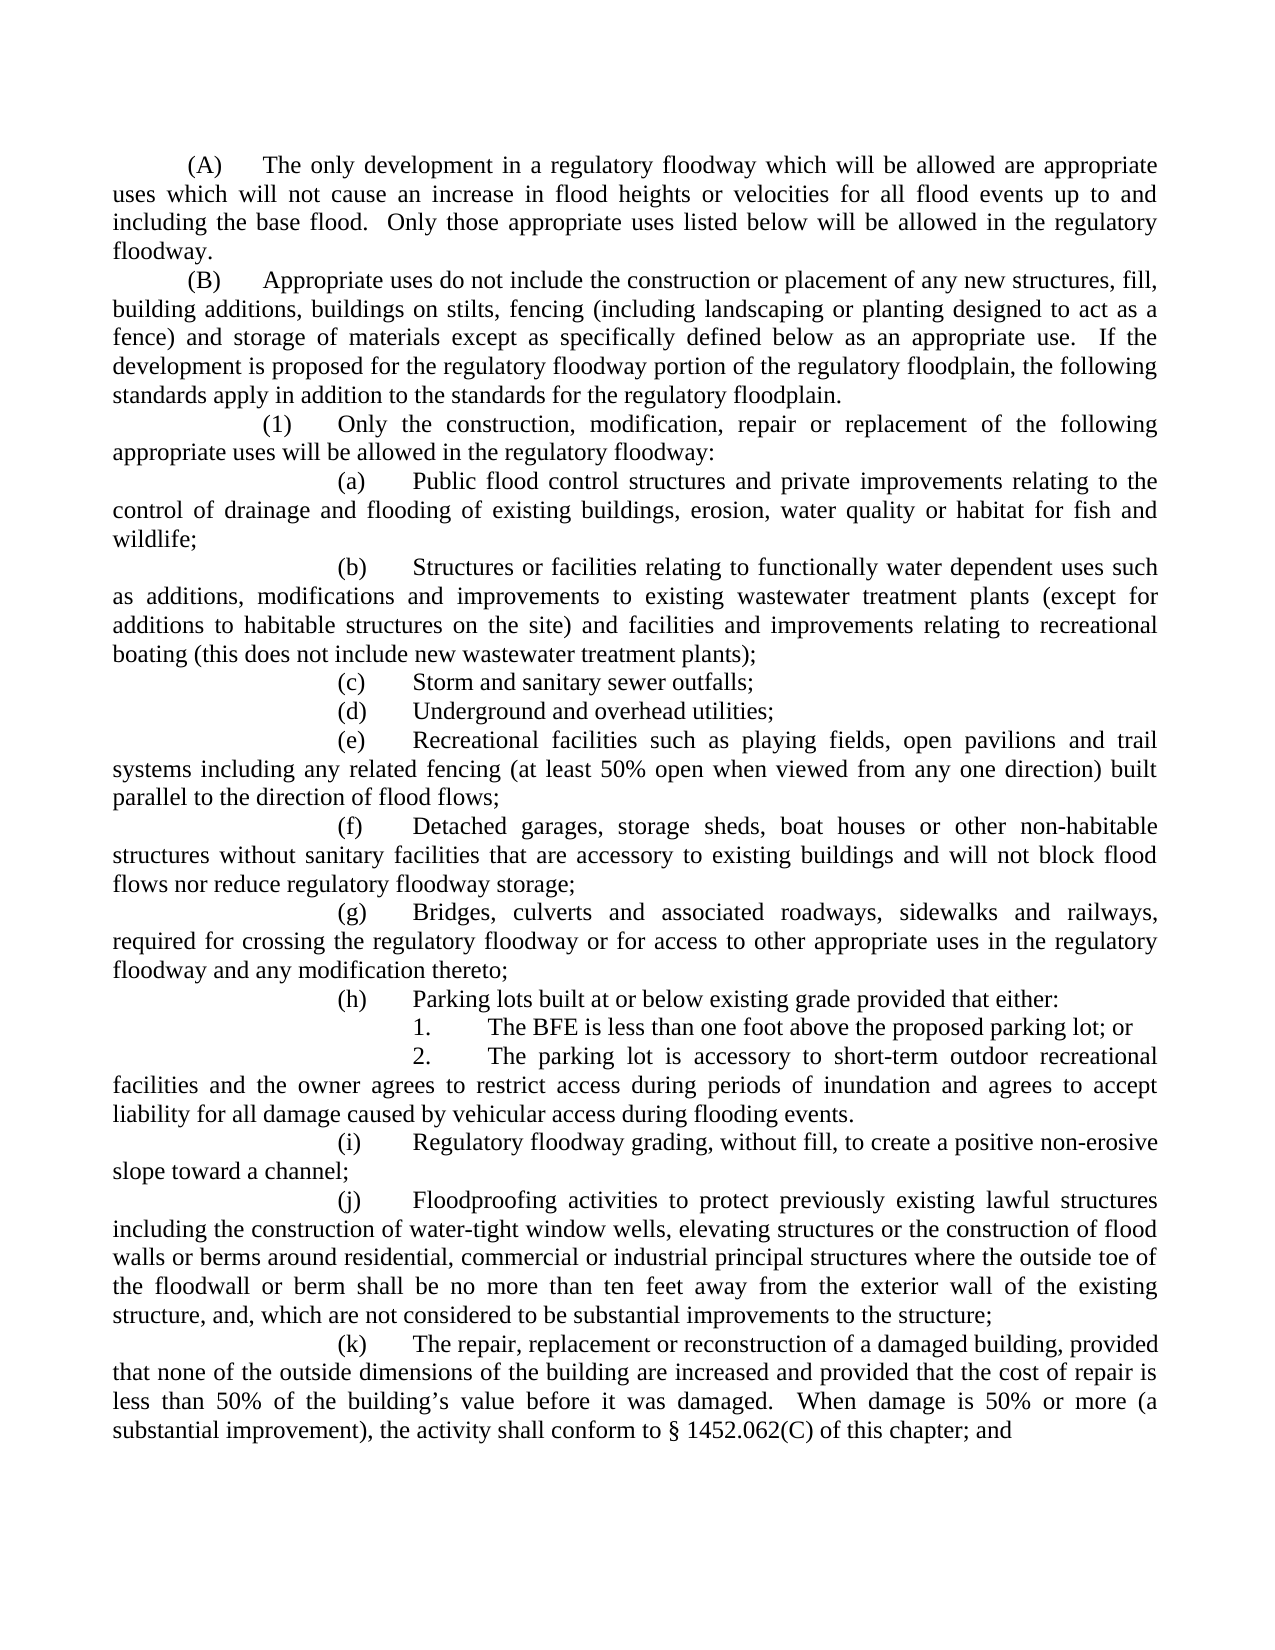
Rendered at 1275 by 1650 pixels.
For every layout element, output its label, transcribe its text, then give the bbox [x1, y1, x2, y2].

text 2. The parking lot is accessory to short-term outdoor recreational facilities and the owner agrees to restrict access during periods of inundation and agrees to accept liability for all damage caused by vehicular access during flooding events. [112, 1041, 1159, 1127]
text (e) Recreational facilities such as playing fields, open pavilions and trail systems including any related fencing (at least 50% open when viewed from any one direction) built parallel to the direction of flood flows; [112, 725, 1159, 811]
text (g) Bridges, culverts and associated roadways, sidewalks and railways, required for crossing the regulatory floodway or for access to other appropriate uses in the regulatory floodway and any modification thereto; [112, 897, 1159, 984]
text (A) The only development in a regulatory floodway which will be allowed are appropriate uses which will not cause an increase in flood heights or velocities for all flood events up to and including the base flood. Only those appropriate uses listed below will be allowed in the regulatory floodway. [112, 150, 1159, 265]
text (B) Appropriate uses do not include the construction or placement of any new structures, fill, building additions, buildings on stilts, fencing (including landscaping or planting designed to act as a fence) and storage of materials except as specifically defined below as an appropriate use. If the development is proposed for the regulatory floodway portion of the regulatory floodplain, the following standards apply in addition to the standards for the regulatory floodplain. [112, 265, 1159, 409]
text (b) Structures or facilities relating to functionally water dependent uses such as additions, modifications and improvements to existing wastewater treatment plants (except for additions to habitable structures on the site) and facilities and improvements relating to recreational boating (this does not include new wastewater treatment plants); [112, 552, 1159, 667]
text 1. The BFE is less than one foot above the proposed parking lot; or [112, 1012, 1159, 1041]
text (1) Only the construction, modification, repair or replacement of the following appropriate uses will be allowed in the regulatory floodway: [112, 409, 1159, 466]
text (c) Storm and sanitary sewer outfalls; [112, 667, 1159, 696]
text (i) Regulatory floodway grading, without fill, to create a positive non-erosive slope toward a channel; [112, 1127, 1159, 1185]
text (d) Underground and overhead utilities; [112, 696, 1159, 725]
text (a) Public flood control structures and private improvements relating to the control of drainage and flooding of existing buildings, erosion, water quality or habitat for fish and wildlife; [112, 466, 1159, 552]
text (f) Detached garages, storage sheds, boat houses or other non-habitable structures without sanitary facilities that are accessory to existing buildings and will not block flood flows nor reduce regulatory floodway storage; [112, 811, 1159, 897]
text (k) The repair, replacement or reconstruction of a damaged building, provided that none of the outside dimensions of the building are increased and provided that the cost of repair is less than 50% of the building’s value before it was damaged. When damage is 50% or more (a substantial improvement), the activity shall conform to § 1452.062(C) of this chapter; and [112, 1329, 1159, 1444]
text (j) Floodproofing activities to protect previously existing lawful structures including the construction of water-tight window wells, elevating structures or the construction of flood walls or berms around residential, commercial or industrial principal structures where the outside toe of the floodwall or berm shall be no more than ten feet away from the exterior wall of the existing structure, and, which are not considered to be substantial improvements to the structure; [112, 1185, 1159, 1329]
text (h) Parking lots built at or below existing grade provided that either: [112, 984, 1159, 1012]
